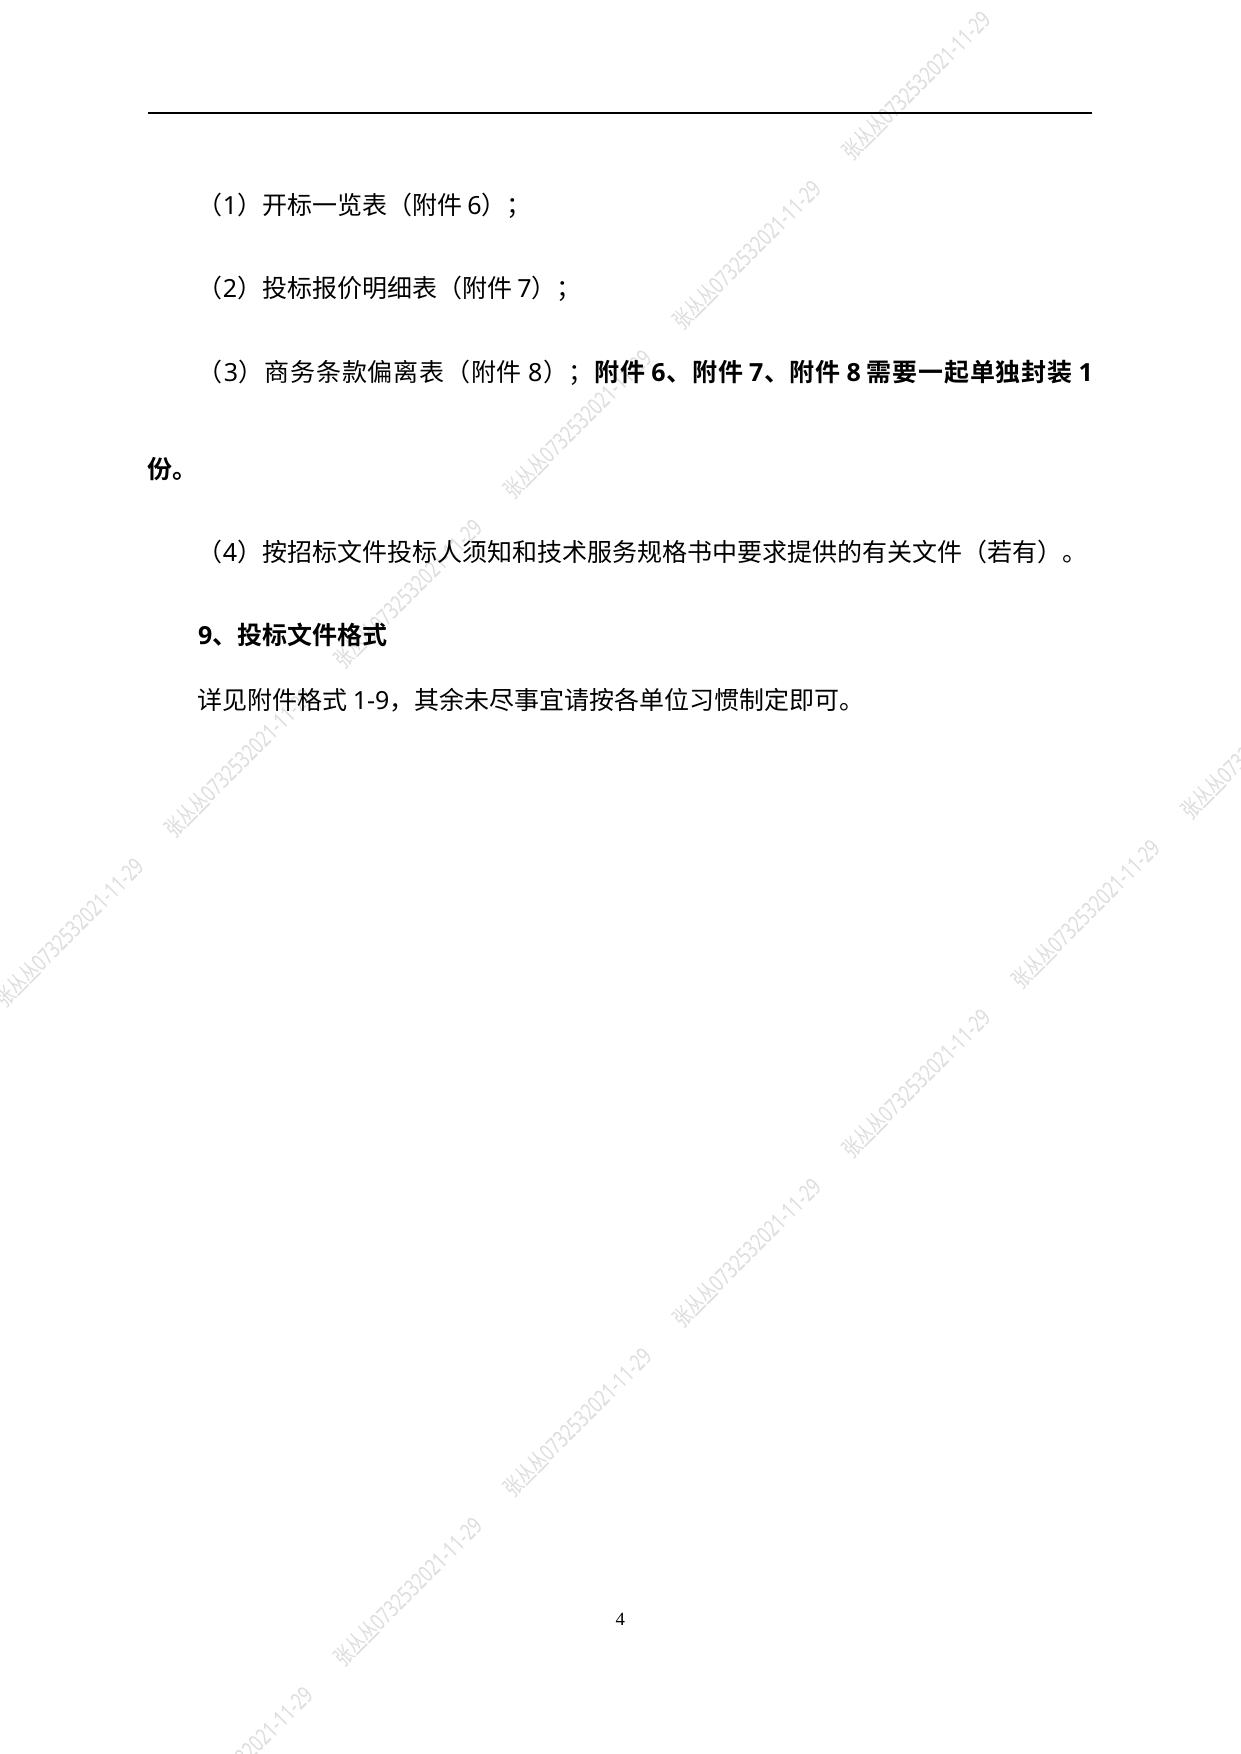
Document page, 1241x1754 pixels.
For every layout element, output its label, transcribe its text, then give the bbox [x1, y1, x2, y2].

text （1）开标一览表（附件6）； [148, 171, 1092, 236]
text （2）投标报价明细表（附件7）； [148, 254, 1092, 319]
text 9、投标文件格式 [148, 601, 1092, 666]
text 详见附件格式1-9，其余未尽事宜请按各单位习惯制定即可。 [148, 666, 1092, 731]
text （3）商务条款偏离表（附件8）；附件6、附件7、附件8需要一起单独封装1份。 [148, 338, 1092, 500]
text （4）按招标文件投标人须知和技术服务规格书中要求提供的有关文件（若有）。 [148, 518, 1092, 583]
